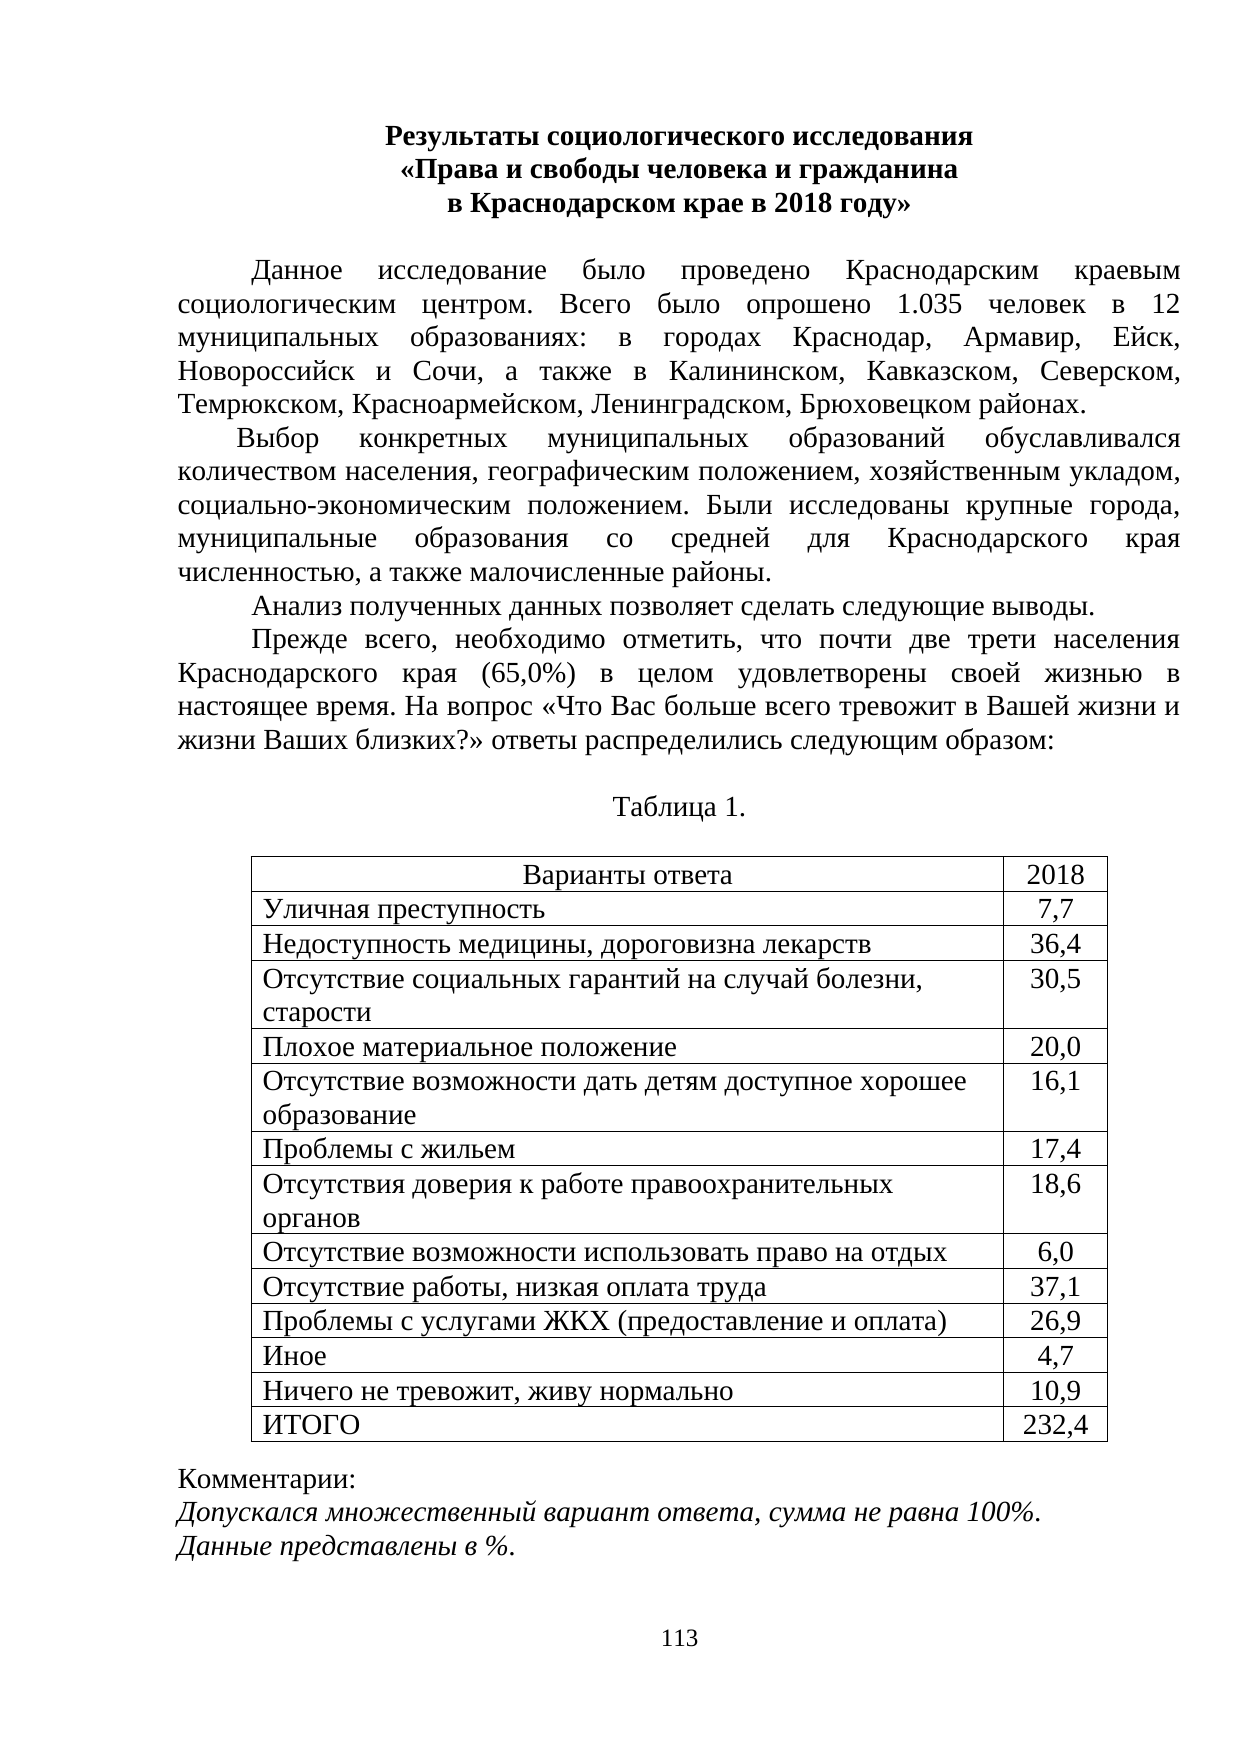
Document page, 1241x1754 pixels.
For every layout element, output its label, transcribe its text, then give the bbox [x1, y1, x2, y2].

table_cell 26,9 [1004, 1304, 1107, 1337]
table_cell Ничего не тревожит, живу нормально [252, 1373, 1003, 1406]
table_cell Недоступность медицины, дороговизна лекарств [252, 926, 1003, 960]
table_cell ИТОГО [252, 1407, 1003, 1441]
table_cell 37,1 [1004, 1269, 1107, 1302]
table_cell Отсутствие социальных гарантий на случай болезни, старости [252, 961, 1003, 1028]
table_header 2018 [1004, 857, 1107, 891]
text Данное исследование было проведено Краснодарским краевым социологическим центром. Всего было опрошено 1.035 человек в 12 муниципальных образованиях: в городах Краснодар, Армавир, Ейск, Новороссийск и Сочи, а также в Калининском, Кавказском, Северском, Темрюкском, Красноармейском, Ленинградском, Брюховецком районах. [177, 252, 1181, 420]
table_cell 4,7 [1004, 1338, 1107, 1372]
text в Краснодарском крае в 2018 году» [177, 185, 1181, 219]
table_header Варианты ответа [252, 857, 1003, 891]
table_cell Уличная преступность [252, 892, 1003, 925]
text «Права и свободы человека и гражданина [177, 152, 1181, 185]
table_cell 7,7 [1004, 892, 1107, 925]
table_cell Отсутствия доверия к работе правоохранительных органов [252, 1166, 1003, 1233]
text Прежде всего, необходимо отметить, что почти две трети населения Краснодарского края (65,0%) в целом удовлетворены своей жизнью в настоящее время. На вопрос «Что Вас больше всего тревожит в Вашей жизни и жизни Ваших близких?» ответы распределились следующим образом: [177, 621, 1181, 755]
table_cell 17,4 [1004, 1132, 1107, 1165]
table_cell Плохое материальное положение [252, 1029, 1003, 1062]
table_cell 18,6 [1004, 1166, 1107, 1233]
table_cell 6,0 [1004, 1234, 1107, 1268]
text Данные представлены в %. [177, 1528, 1181, 1562]
text Допускался множественный вариант ответа, сумма не равна 100%. [177, 1494, 1181, 1528]
text Комментарии: [177, 1461, 1181, 1494]
table_cell 30,5 [1004, 961, 1107, 1028]
text Таблица 1. [177, 789, 1181, 822]
table_cell 10,9 [1004, 1373, 1107, 1406]
text Результаты социологического исследования [177, 118, 1181, 152]
text Выбор конкретных муниципальных образований обуславливался количеством населения, географическим положением, хозяйственным укладом, социально-экономическим положением. Были исследованы крупные города, муниципальные образования со средней для Краснодарского края численностью, а также малочисленные районы. [177, 420, 1181, 588]
table_cell 36,4 [1004, 926, 1107, 960]
table_cell Иное [252, 1338, 1003, 1372]
table_cell 232,4 [1004, 1407, 1107, 1441]
table_cell Отсутствие возможности использовать право на отдых [252, 1234, 1003, 1268]
table_cell Проблемы с жильем [252, 1132, 1003, 1165]
table_cell 20,0 [1004, 1029, 1107, 1062]
table_cell 16,1 [1004, 1064, 1107, 1131]
text Анализ полученных данных позволяет сделать следующие выводы. [177, 588, 1181, 621]
table_cell Отсутствие работы, низкая оплата труда [252, 1269, 1003, 1302]
table_cell Проблемы с услугами ЖКХ (предоставление и оплата) [252, 1304, 1003, 1337]
table_cell Отсутствие возможности дать детям доступное хорошее образование [252, 1064, 1003, 1131]
